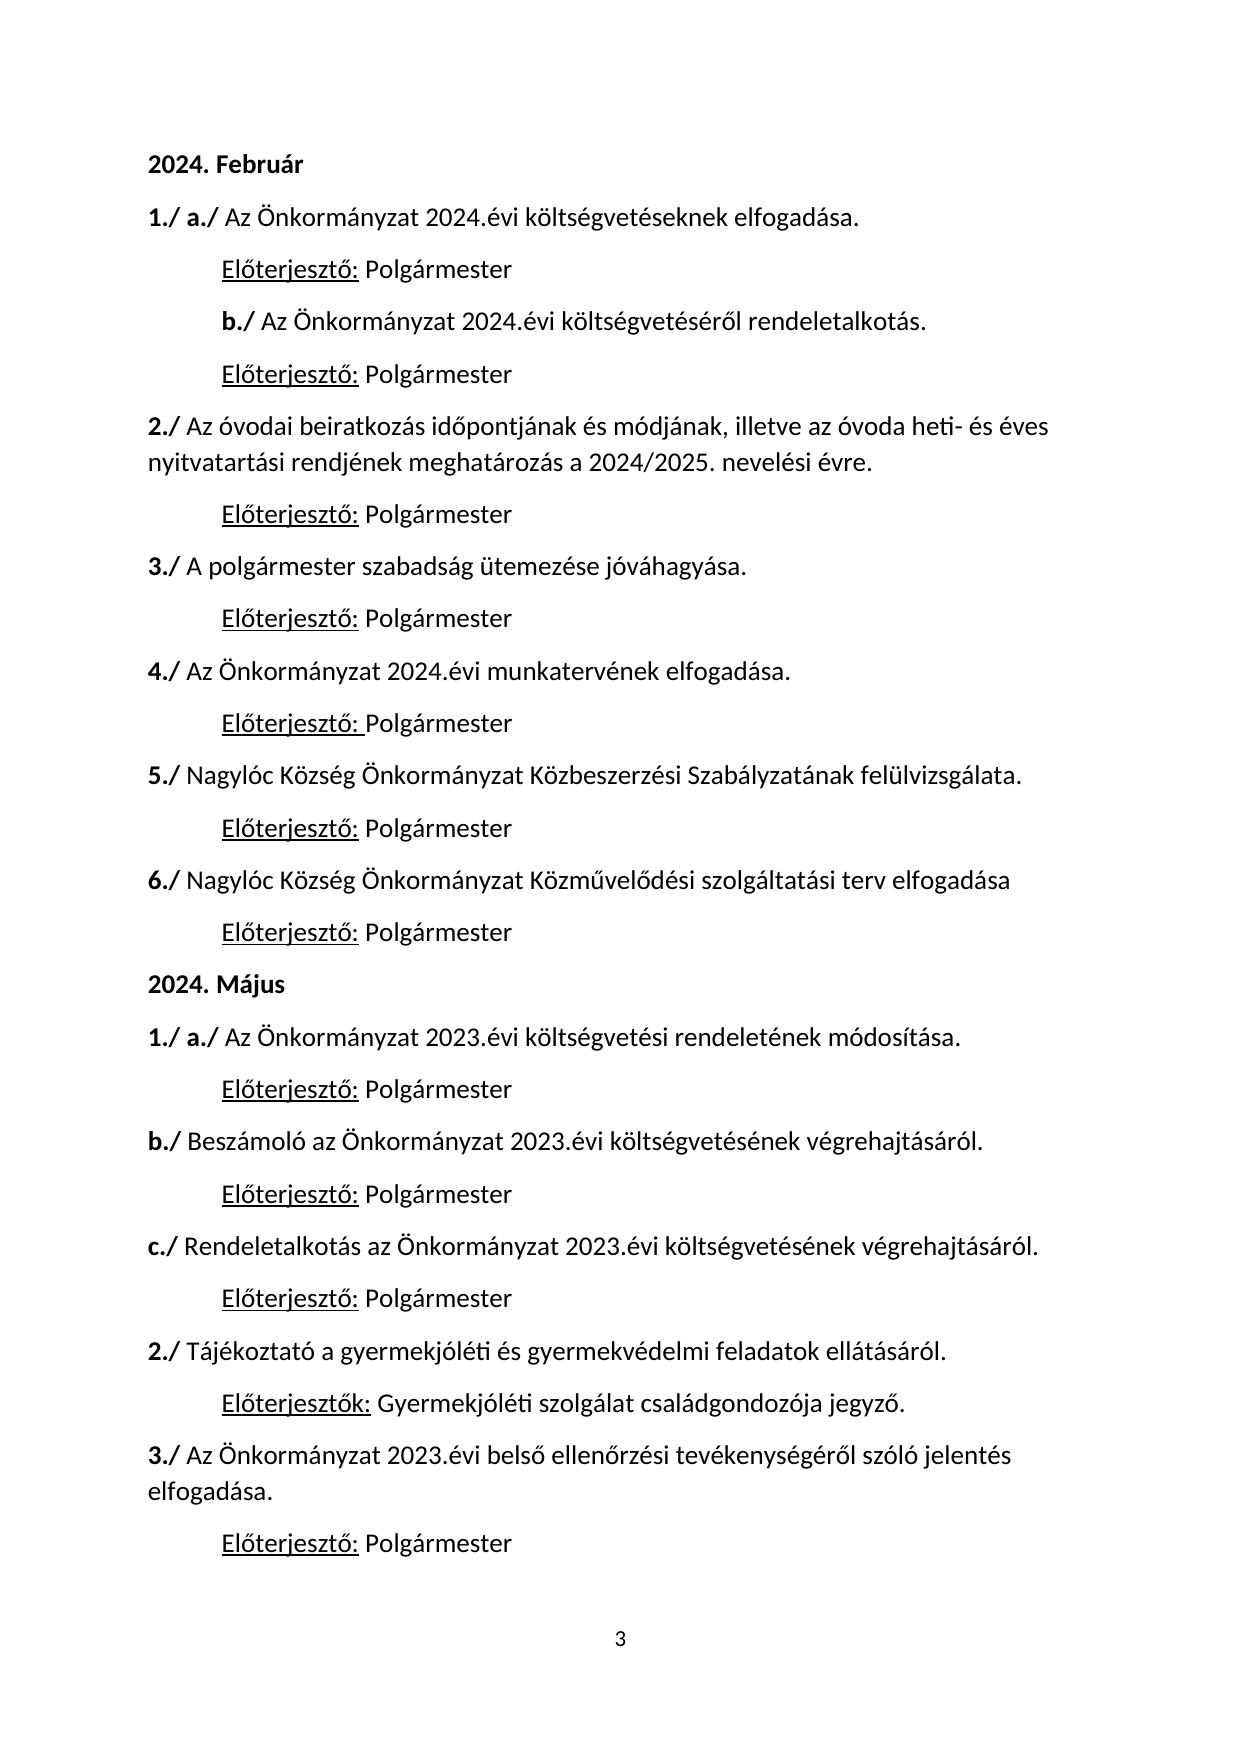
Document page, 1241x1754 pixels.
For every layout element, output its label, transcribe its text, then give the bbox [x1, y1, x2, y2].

text Előterjesztő: Polgármester [221, 1177, 1093, 1210]
text c./ Rendeletalkotás az Önkormányzat 2023.évi költségvetésének végrehajtásáról. [148, 1229, 1093, 1262]
text Előterjesztő: Polgármester [221, 1526, 1093, 1559]
text Előterjesztő: Polgármester [221, 1281, 1093, 1314]
text Előterjesztők: Gyermekjóléti szolgálat családgondozója jegyző. [221, 1386, 1093, 1419]
text 1./ a./ Az Önkormányzat 2023.évi költségvetési rendeletének módosítása. [148, 1020, 1093, 1053]
text 1./ a./ Az Önkormányzat 2024.évi költségvetéseknek elfogadása. [148, 200, 1093, 233]
text Előterjesztő: Polgármester [221, 497, 1093, 530]
text Előterjesztő: Polgármester [221, 811, 1093, 844]
text 2./ Az óvodai beiratkozás időpontjának és módjának, illetve az óvoda heti- és éves nyitvatartási rendjének meghatározás a 2024/2025. nevelési évre. [148, 409, 1093, 478]
text 2./ Tájékoztató a gyermekjóléti és gyermekvédelmi feladatok ellátásáról. [148, 1334, 1093, 1367]
text Előterjesztő: Polgármester [221, 252, 1093, 285]
text Előterjesztő: Polgármester [221, 706, 1093, 739]
text 5./ Nagylóc Község Önkormányzat Közbeszerzési Szabályzatának felülvizsgálata. [148, 758, 1093, 791]
text 6./ Nagylóc Község Önkormányzat Közművelődési szolgáltatási terv elfogadása [148, 863, 1093, 896]
text 3./ A polgármester szabadság ütemezése jóváhagyása. [148, 549, 1093, 582]
text b./ Beszámoló az Önkormányzat 2023.évi költségvetésének végrehajtásáról. [148, 1124, 1093, 1157]
text 2024. Május [148, 968, 1093, 1001]
text Előterjesztő: Polgármester [221, 915, 1093, 948]
text b./ Az Önkormányzat 2024.évi költségvetéséről rendeletalkotás. [148, 304, 1093, 337]
text 3./ Az Önkormányzat 2023.évi belső ellenőrzési tevékenységéről szóló jelentés elfogadása. [148, 1438, 1093, 1507]
text 4./ Az Önkormányzat 2024.évi munkatervének elfogadása. [148, 654, 1093, 687]
text Előterjesztő: Polgármester [221, 602, 1093, 634]
text Előterjesztő: Polgármester [221, 357, 1093, 390]
text 2024. Február [148, 148, 1093, 181]
text Előterjesztő: Polgármester [221, 1072, 1093, 1105]
